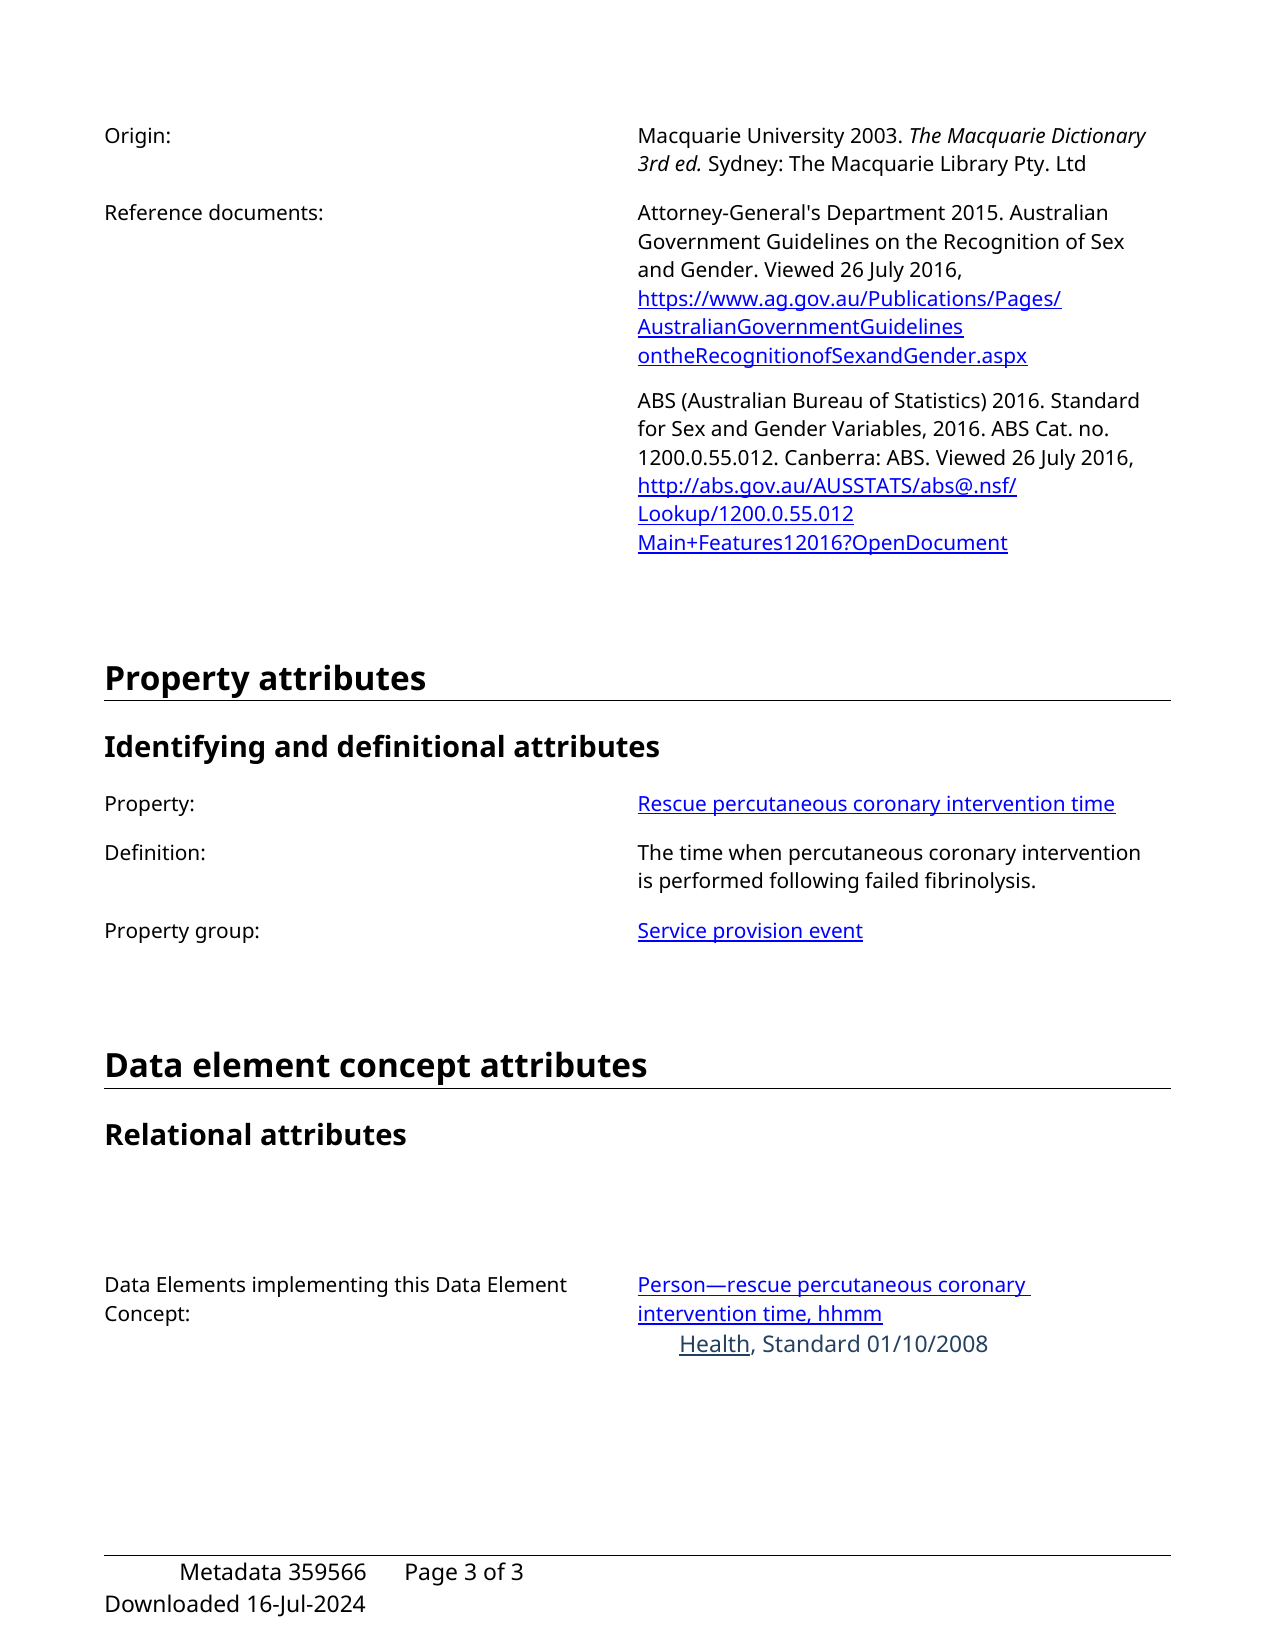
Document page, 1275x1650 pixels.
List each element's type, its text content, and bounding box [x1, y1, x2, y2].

table_cell Property group: [93, 906, 626, 955]
table_header Person—rescue percutaneous coronary intervention time, hhmm Health, Standard 01/10/2008 [626, 1260, 1159, 1426]
subtitle Data element concept attributes [104, 1042, 1171, 1088]
table_header Property: [93, 779, 626, 828]
table_cell Attorney-General's Department 2015. Australian Government Guidelines on the Recognition of Sex and Gender. Viewed 26 July 2016, https://www.ag.gov.au/Publications/Pages/ AustralianGovernmentGuidelines ontheRecognitionofSexandGender.aspx ABS (Australian Bureau of Statistics) 2016. Standard for Sex and Gender Variables, 2016. ABS Cat. no. 1200.0.55.012. Canberra: ABS. Viewed 26 July 2016, http://abs.gov.au/AUSSTATS/abs@.nsf/ Lookup/1200.0.55.012 Main+Features12016?OpenDocument [626, 188, 1159, 567]
table_header Data Elements implementing this Data Element Concept: [93, 1260, 626, 1426]
table_cell Service provision event [626, 906, 1159, 955]
table_cell Origin: [93, 110, 626, 188]
subtitle Relational attributes [104, 1114, 1171, 1154]
table_cell The time when percutaneous coronary intervention is performed following failed fibrinolysis. [626, 828, 1159, 906]
table_cell Macquarie University 2003. The Macquarie Dictionary 3rd ed. Sydney: The Macquarie Library Pty. Ltd [626, 110, 1159, 188]
table_cell Definition: [93, 828, 626, 906]
table_header Rescue percutaneous coronary intervention time [626, 779, 1159, 828]
subtitle Identifying and definitional attributes [104, 726, 1171, 766]
table_cell Reference documents: [93, 188, 626, 567]
subtitle Property attributes [104, 654, 1171, 700]
